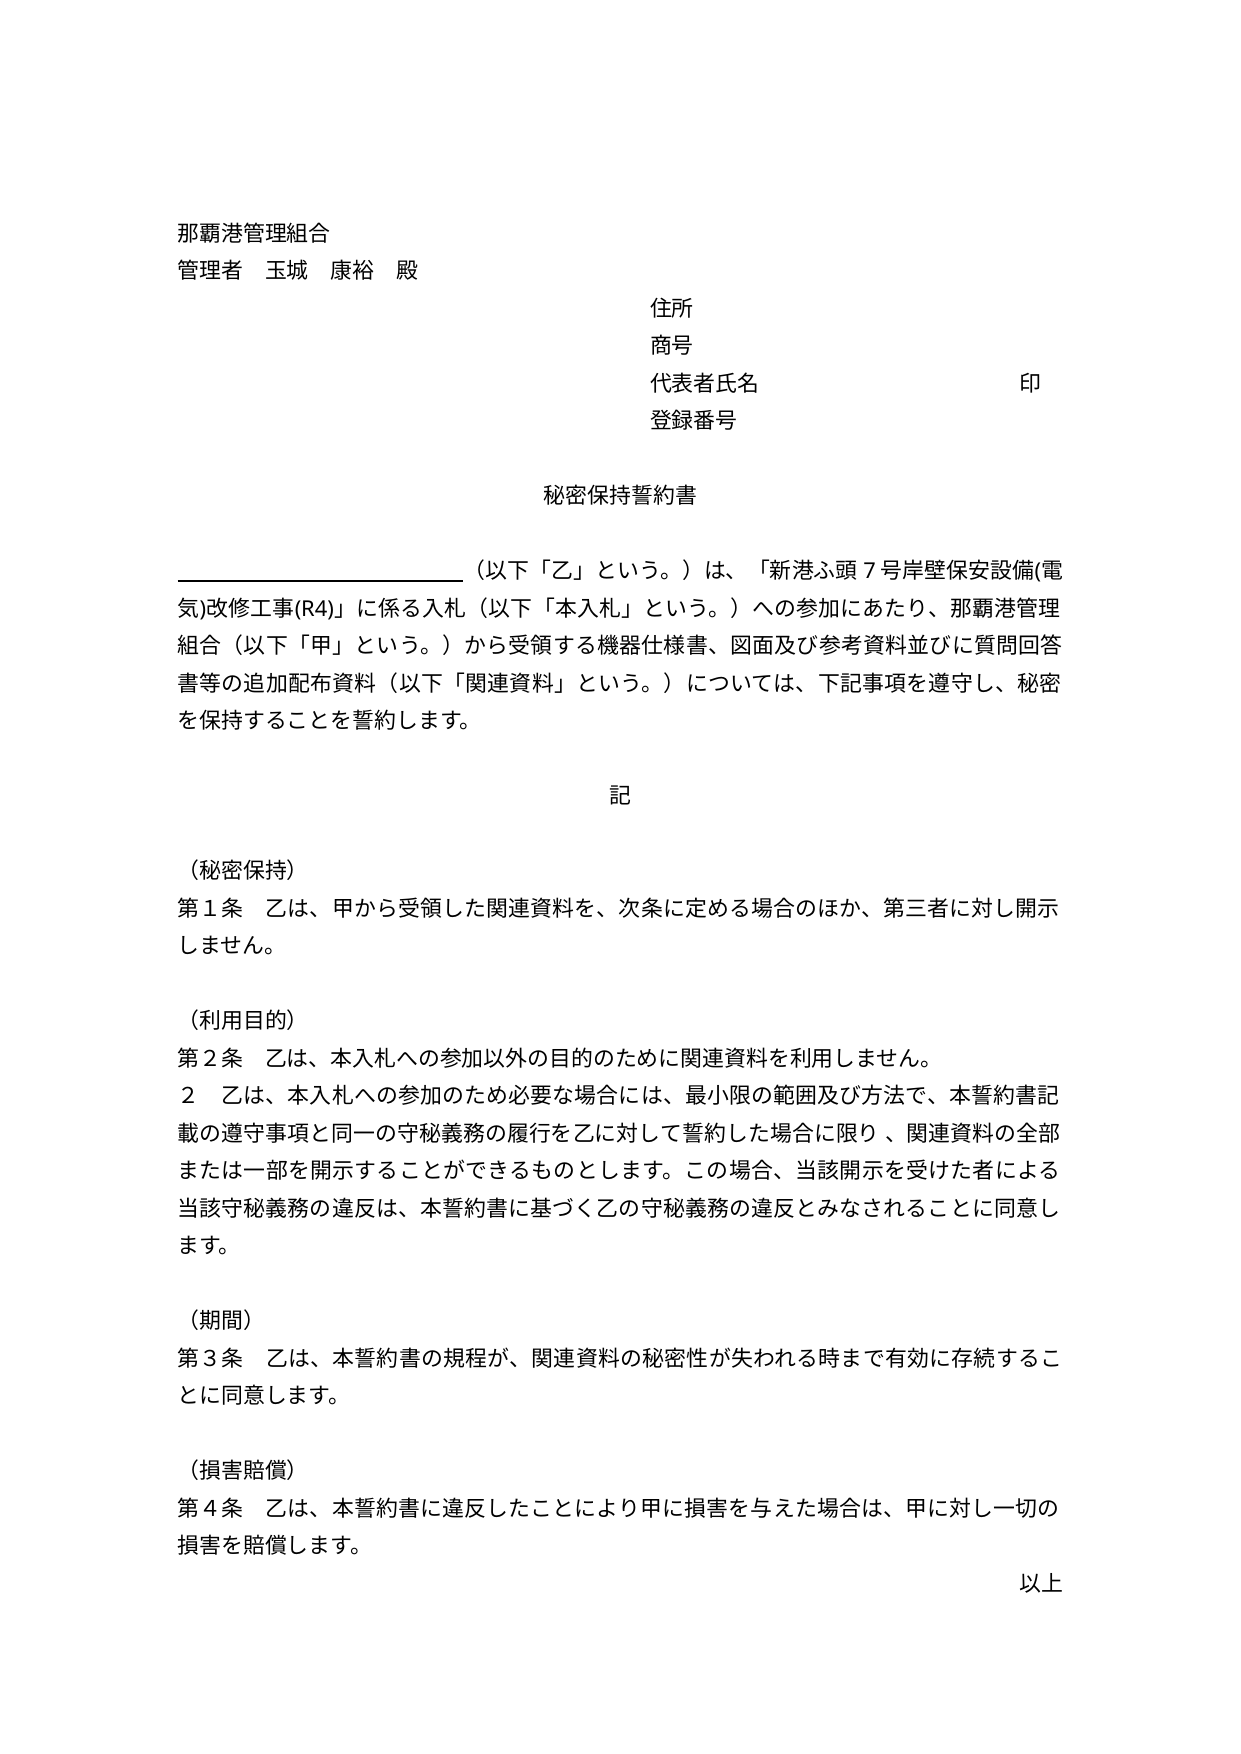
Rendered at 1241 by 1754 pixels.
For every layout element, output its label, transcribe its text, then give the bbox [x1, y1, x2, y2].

text ２ 乙は、本入札への参加のため必要な場合には、最小限の範囲及び方法で、本誓約書記載の遵守事項と同一の守秘義務の履行を乙に対して誓約した場合に限り 、関連資料の全部または一部を開示することができるものとします。この場合、当該開示を受けた者による当該守秘義務の違反は、本誓約書に基づく乙の守秘義務の違反とみなされることに同意します。 [177, 1075, 1063, 1263]
text 以上 [177, 1563, 1063, 1600]
text 秘密保持誓約書 [177, 475, 1063, 513]
text （損害賠償） [177, 1450, 1063, 1488]
text 商号 [650, 325, 1063, 363]
text 登録番号 [650, 400, 1063, 438]
text 管理者 玉城 康裕 殿 [177, 250, 1063, 288]
subtitle 記 [177, 775, 1063, 813]
text 第４条 乙は、本誓約書に違反したことにより甲に損害を与えた場合は、甲に対し一切の損害を賠償します。 [177, 1488, 1063, 1563]
text 那覇港管理組合 [177, 213, 1063, 250]
text 住所 [650, 288, 1063, 325]
text 代表者氏名 印 [650, 363, 1063, 400]
text 第３条 乙は、本誓約書の規程が、関連資料の秘密性が失われる時まで有効に存続することに同意します。 [177, 1338, 1063, 1413]
text （期間） [177, 1300, 1063, 1338]
text （以下「乙」という。）は、「新港ふ頭7号岸壁保安設備(電気)改修工事(R4)」に係る入札（以下「本入札」という。）への参加にあたり、那覇港管理組合（以下「甲」という。）から受領する機器仕様書、図面及び参考資料並びに質問回答書等の追加配布資料（以下「関連資料」という。）については、下記事項を遵守し、秘密を保持することを誓約します。 [177, 550, 1063, 738]
text 第２条 乙は、本入札への参加以外の目的のために関連資料を利用しません。 [177, 1038, 1063, 1075]
text 第１条 乙は、甲から受領した関連資料を、次条に定める場合のほか、第三者に対し開示しません。 [177, 888, 1063, 963]
text （利用目的） [177, 1000, 1063, 1038]
text （秘密保持） [177, 850, 1063, 888]
